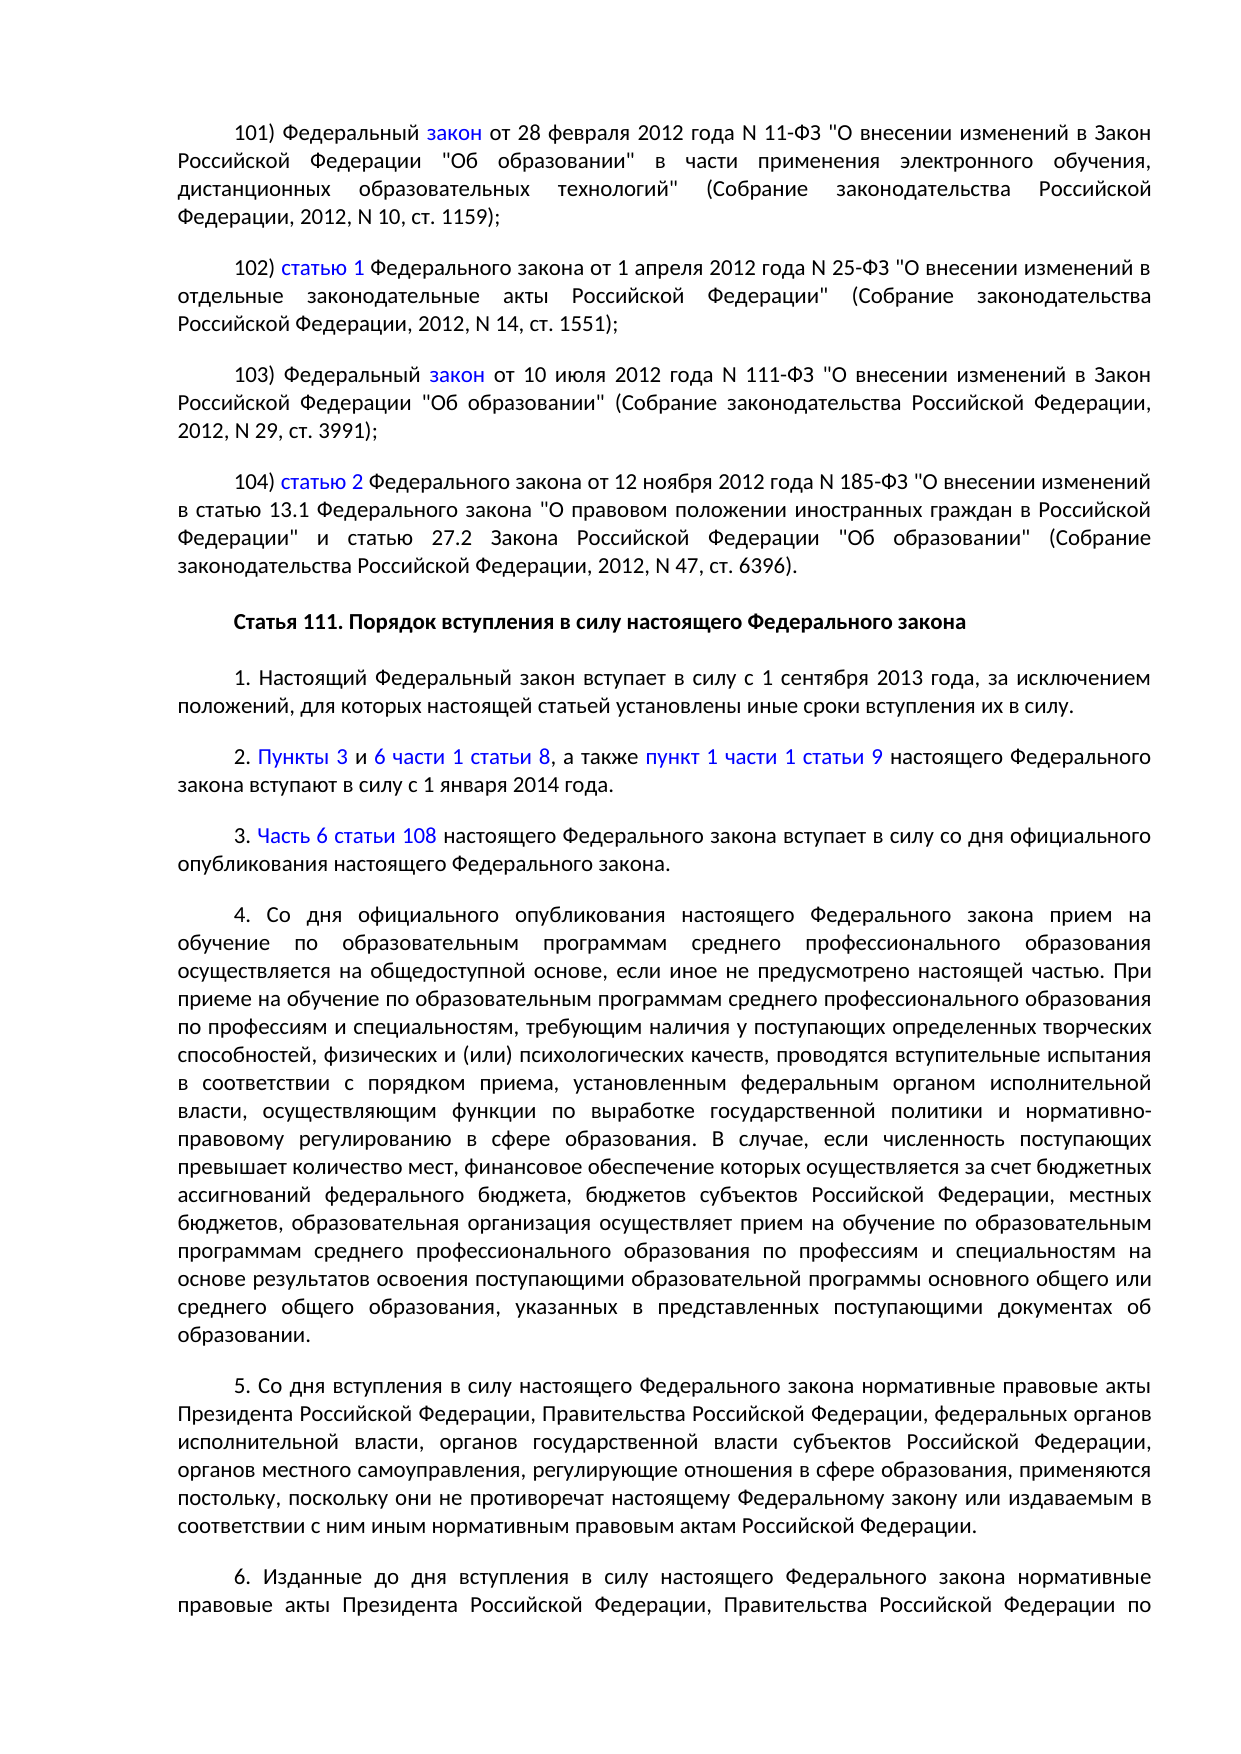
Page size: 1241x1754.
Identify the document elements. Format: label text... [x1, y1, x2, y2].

text 4. Со дня официального опубликования настоящего Федерального закона прием на обучение по образовательным программам среднего профессионального образования осуществляется на общедоступной основе, если иное не предусмотрено настоящей частью. При приеме на обучение по образовательным программам среднего профессионального образования по профессиям и специальностям, требующим наличия у поступающих определенных творческих способностей, физических и (или) психологических качеств, проводятся вступительные испытания в соответствии с порядком приема, установленным федеральным органом исполнительной власти, осуществляющим функции по выработке государственной политики и нормативно-правовому регулированию в сфере образования. В случае, если численность поступающих превышает количество мест, финансовое обеспечение которых осуществляется за счет бюджетных ассигнований федерального бюджета, бюджетов субъектов Российской Федерации, местных бюджетов, образовательная организация осуществляет прием на обучение по образовательным программам среднего профессионального образования по профессиям и специальностям на основе результатов освоения поступающими образовательной программы основного общего или среднего общего образования, указанных в представленных поступающими документах об образовании. [177, 900, 1152, 1348]
text 5. Со дня вступления в силу настоящего Федерального закона нормативные правовые акты Президента Российской Федерации, Правительства Российской Федерации, федеральных органов исполнительной власти, органов государственной власти субъектов Российской Федерации, органов местного самоуправления, регулирующие отношения в сфере образования, применяются постольку, поскольку они не противоречат настоящему Федеральному закону или издаваемым в соответствии с ним иным нормативным правовым актам Российской Федерации. [177, 1371, 1152, 1539]
title Статья 111. Порядок вступления в силу настоящего Федерального закона [177, 607, 1152, 635]
text 3. Часть 6 статьи 108 настоящего Федерального закона вступает в силу со дня официального опубликования настоящего Федерального закона. [177, 821, 1152, 877]
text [177, 1562, 1152, 1618]
text 101) Федеральный закон от 28 февраля 2012 года N 11-ФЗ "О внесении изменений в Закон Российской Федерации "Об образовании" в части применения электронного обучения, дистанционных образовательных технологий" (Собрание законодательства Российской Федерации, 2012, N 10, ст. 1159); [177, 118, 1152, 230]
text 103) Федеральный закон от 10 июля 2012 года N 111-ФЗ "О внесении изменений в Закон Российской Федерации "Об образовании" (Собрание законодательства Российской Федерации, 2012, N 29, ст. 3991); [177, 360, 1152, 444]
text 1. Настоящий Федеральный закон вступает в силу с 1 сентября 2013 года, за исключением положений, для которых настоящей статьей установлены иные сроки вступления их в силу. [177, 663, 1152, 719]
text 2. Пункты 3 и 6 части 1 статьи 8, а также пункт 1 части 1 статьи 9 настоящего Федерального закона вступают в силу с 1 января 2014 года. [177, 742, 1152, 798]
text 104) статью 2 Федерального закона от 12 ноября 2012 года N 185-ФЗ "О внесении изменений в статью 13.1 Федерального закона "О правовом положении иностранных граждан в Российской Федерации" и статью 27.2 Закона Российской Федерации "Об образовании" (Собрание законодательства Российской Федерации, 2012, N 47, ст. 6396). [177, 467, 1152, 579]
text 102) статью 1 Федерального закона от 1 апреля 2012 года N 25-ФЗ "О внесении изменений в отдельные законодательные акты Российской Федерации" (Собрание законодательства Российской Федерации, 2012, N 14, ст. 1551); [177, 253, 1152, 337]
